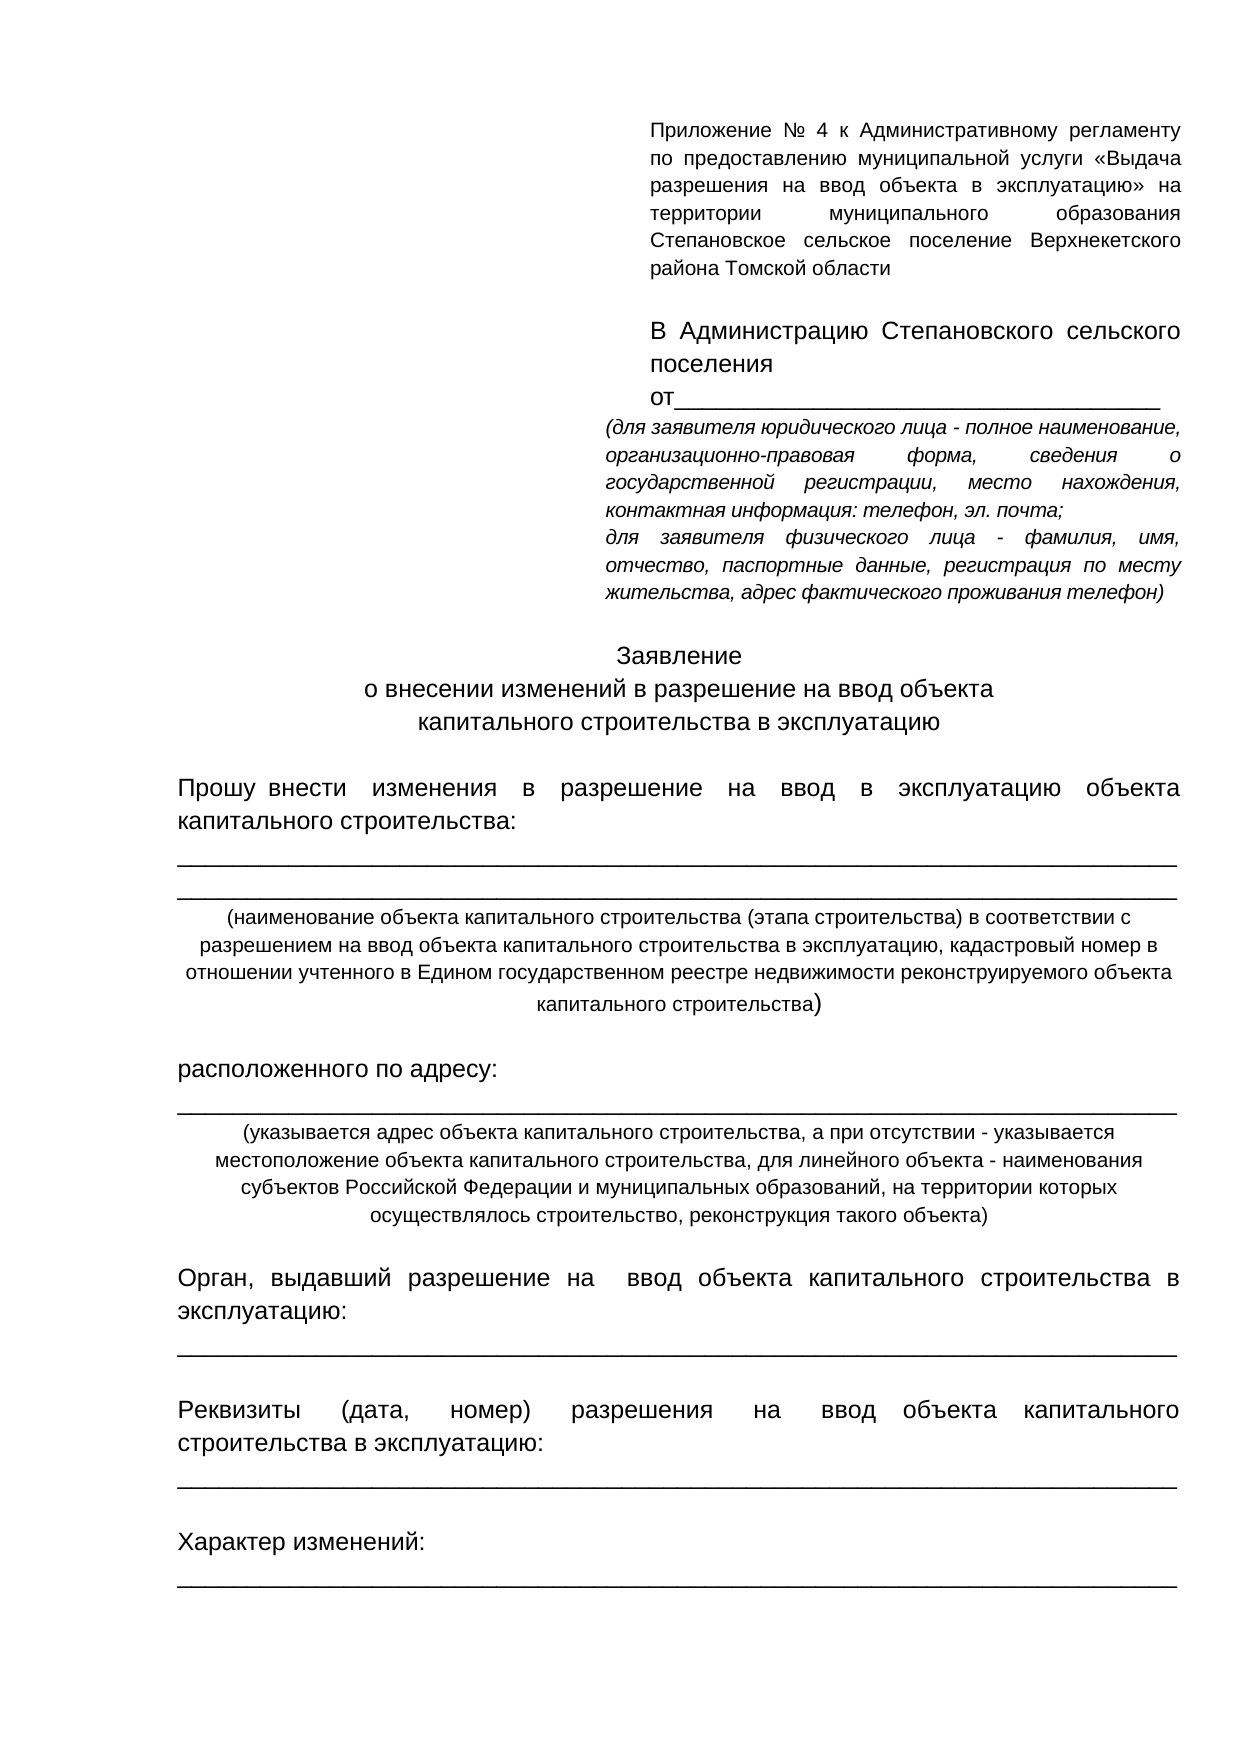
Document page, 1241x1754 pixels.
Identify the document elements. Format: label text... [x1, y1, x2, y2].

text для заявителя физического лица - фамилия, имя, отчество, паспортные данные, регистрация по месту жительства, адрес фактического проживания телефон) [605, 525, 1181, 604]
text ________________________________________________________________________ [177, 839, 1181, 868]
text расположенного по адресу: [177, 1054, 1181, 1083]
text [177, 1560, 1181, 1589]
text ________________________________________________________________________ [177, 1329, 1181, 1358]
text В Администрацию Степановского сельского поселения от___________________________________ [650, 316, 1181, 411]
text ________________________________________________________________________ [177, 1087, 1181, 1116]
text капитального строительства в эксплуатацию [177, 707, 1181, 736]
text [177, 1461, 1181, 1490]
text Приложение № 4 к Административному регламенту по предоставлению муниципальной услуги «Выдача разрешения на ввод объекта в эксплуатацию» на территории муниципального образования Степановское сельское поселение Верхнекетского района Томской области [650, 118, 1181, 279]
text (для заявителя юридического лица - полное наименование, организационно-правовая форма, сведения о государственной регистрации, место нахождения, контактная информация: телефон, эл. почта; [605, 415, 1181, 522]
text Орган, выдавший разрешение на ввод объекта капитального строительства в эксплуатацию: [177, 1263, 1181, 1325]
text Реквизиты (дата, номер) разрешения на ввод объекта капитального строительства в эксплуатацию: [177, 1395, 1181, 1457]
text Прошу внести изменения в разрешение на ввод в эксплуатацию объекта капитального строительства: [177, 773, 1181, 834]
text (наименование объекта капитального строительства (этапа строительства) в соответствии с разрешением на ввод объекта капитального строительства в эксплуатацию, кадастровый номер в отношении учтенного в Едином государственном реестре недвижимости реконструируемого объекта капитального строительства) [177, 905, 1181, 1017]
text (указывается адрес объекта капитального строительства, а при отсутствии - указывается местоположение объекта капитального строительства, для линейного объекта - наименования субъектов Российской Федерации и муниципальных образований, на территории которых осуществлялось строительство, реконструкция такого объекта) [177, 1120, 1181, 1227]
text Характер изменений: [177, 1527, 1181, 1556]
text Заявление [177, 641, 1181, 669]
text о внесении изменений в разрешение на ввод объекта [177, 674, 1181, 702]
text ________________________________________________________________________ [177, 872, 1181, 901]
